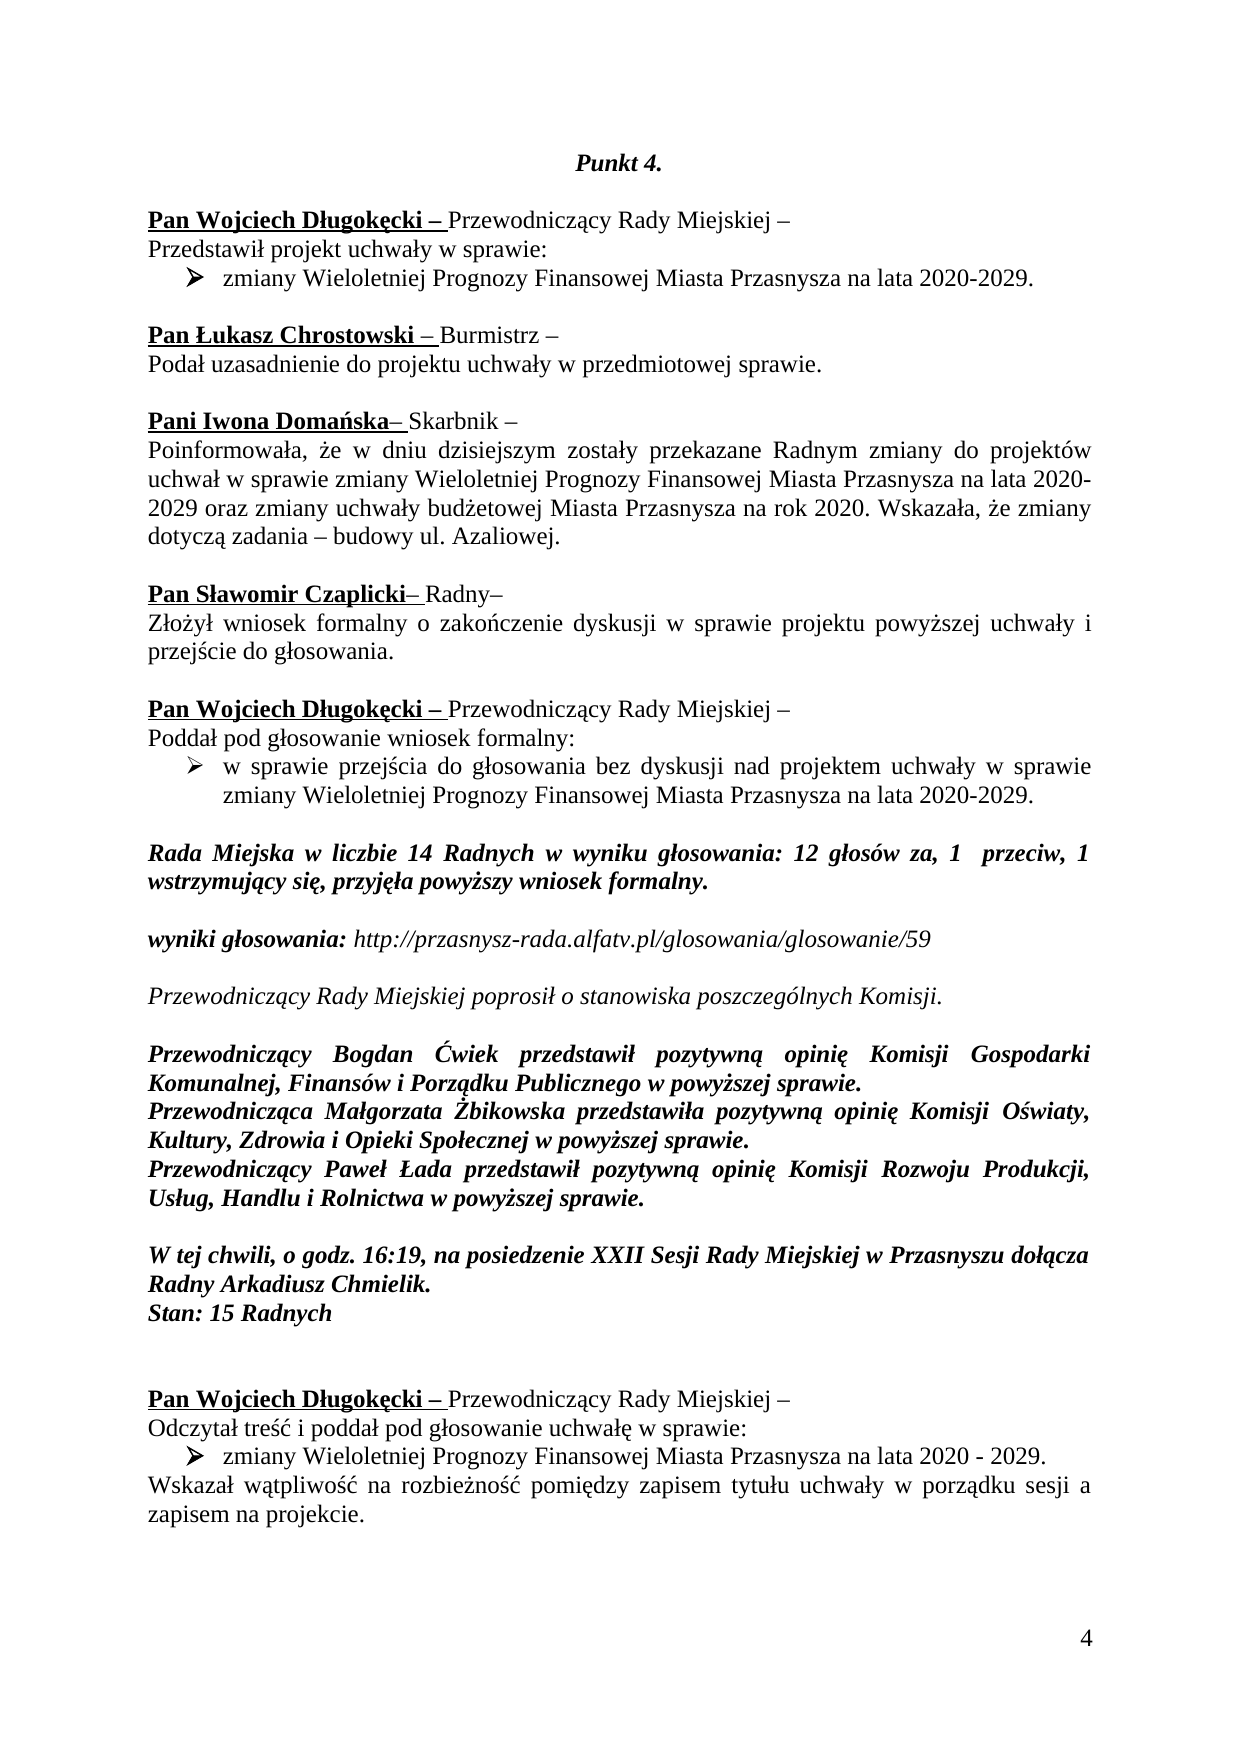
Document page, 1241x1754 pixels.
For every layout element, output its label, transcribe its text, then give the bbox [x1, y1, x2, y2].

text Przewodniczący Paweł Łada przedstawił pozytywną opinię Komisji Rozwoju Produkcji, Usług, Handlu i Rolnictwa w powyższej sprawie. [148, 1154, 1093, 1211]
text Odczytał treść i poddał pod głosowanie uchwałę w sprawie: [148, 1413, 1093, 1441]
text Poinformowała, że w dniu dzisiejszym zostały przekazane Radnym zmiany do projektów uchwał w sprawie zmiany Wieloletniej Prognozy Finansowej Miasta Przasnysza na lata 2020-2029 oraz zmiany uchwały budżetowej Miasta Przasnysza na rok 2020. Wskazała, że zmiany dotyczą zadania – budowy ul. Azaliowej. [148, 435, 1093, 550]
text Pan Wojciech Długokęcki – Przewodniczący Rady Miejskiej – [148, 1384, 1093, 1413]
list zmiany Wieloletniej Prognozy Finansowej Miasta Przasnysza na lata 2020-2029. [185, 263, 1093, 291]
text Przedstawił projekt uchwały w sprawie: [148, 234, 1093, 263]
text W tej chwili, o godz. 16:19, na posiedzenie XXII Sesji Rady Miejskiej w Przasnyszu dołącza Radny Arkadiusz Chmielik. [148, 1240, 1093, 1298]
text Przewodniczący Rady Miejskiej poprosił o stanowiska poszczególnych Komisji. [148, 981, 1093, 1010]
text Pan Wojciech Długokęcki – Przewodniczący Rady Miejskiej – [148, 694, 1093, 723]
list zmiany Wieloletniej Prognozy Finansowej Miasta Przasnysza na lata 2020 - 2029. [185, 1441, 1093, 1470]
text Pani Iwona Domańska– Skarbnik – [148, 406, 1093, 435]
text Pan Sławomir Czaplicki– Radny– [148, 579, 1093, 608]
text Podał uzasadnienie do projektu uchwały w przedmiotowej sprawie. [148, 349, 1093, 378]
text wyniki głosowania: http://przasnysz-rada.alfatv.pl/glosowania/glosowanie/59 [148, 924, 1093, 953]
text Stan: 15 Radnych [148, 1298, 1093, 1326]
list w sprawie przejścia do głosowania bez dyskusji nad projektem uchwały w sprawie zmiany Wieloletniej Prognozy Finansowej Miasta Przasnysza na lata 2020-2029. [185, 751, 1093, 809]
text Pan Wojciech Długokęcki – Przewodniczący Rady Miejskiej – [148, 205, 1093, 234]
text Złożył wniosek formalny o zakończenie dyskusji w sprawie projektu powyższej uchwały i przejście do głosowania. [148, 608, 1093, 665]
text Przewodnicząca Małgorzata Żbikowska przedstawiła pozytywną opinię Komisji Oświaty, Kultury, Zdrowia i Opieki Społecznej w powyższej sprawie. [148, 1096, 1093, 1154]
text Punkt 4. [148, 148, 1093, 176]
text Rada Miejska w liczbie 14 Radnych w wyniku głosowania: 12 głosów za, 1 przeciw, 1 wstrzymujący się, przyjęła powyższy wniosek formalny. [148, 838, 1093, 895]
text Przewodniczący Bogdan Ćwiek przedstawił pozytywną opinię Komisji Gospodarki Komunalnej, Finansów i Porządku Publicznego w powyższej sprawie. [148, 1039, 1093, 1096]
text Pan Łukasz Chrostowski – Burmistrz – [148, 320, 1093, 349]
text Wskazał wątpliwość na rozbieżność pomiędzy zapisem tytułu uchwały w porządku sesji a zapisem na projekcie. [148, 1470, 1093, 1528]
text Poddał pod głosowanie wniosek formalny: [148, 723, 1093, 751]
